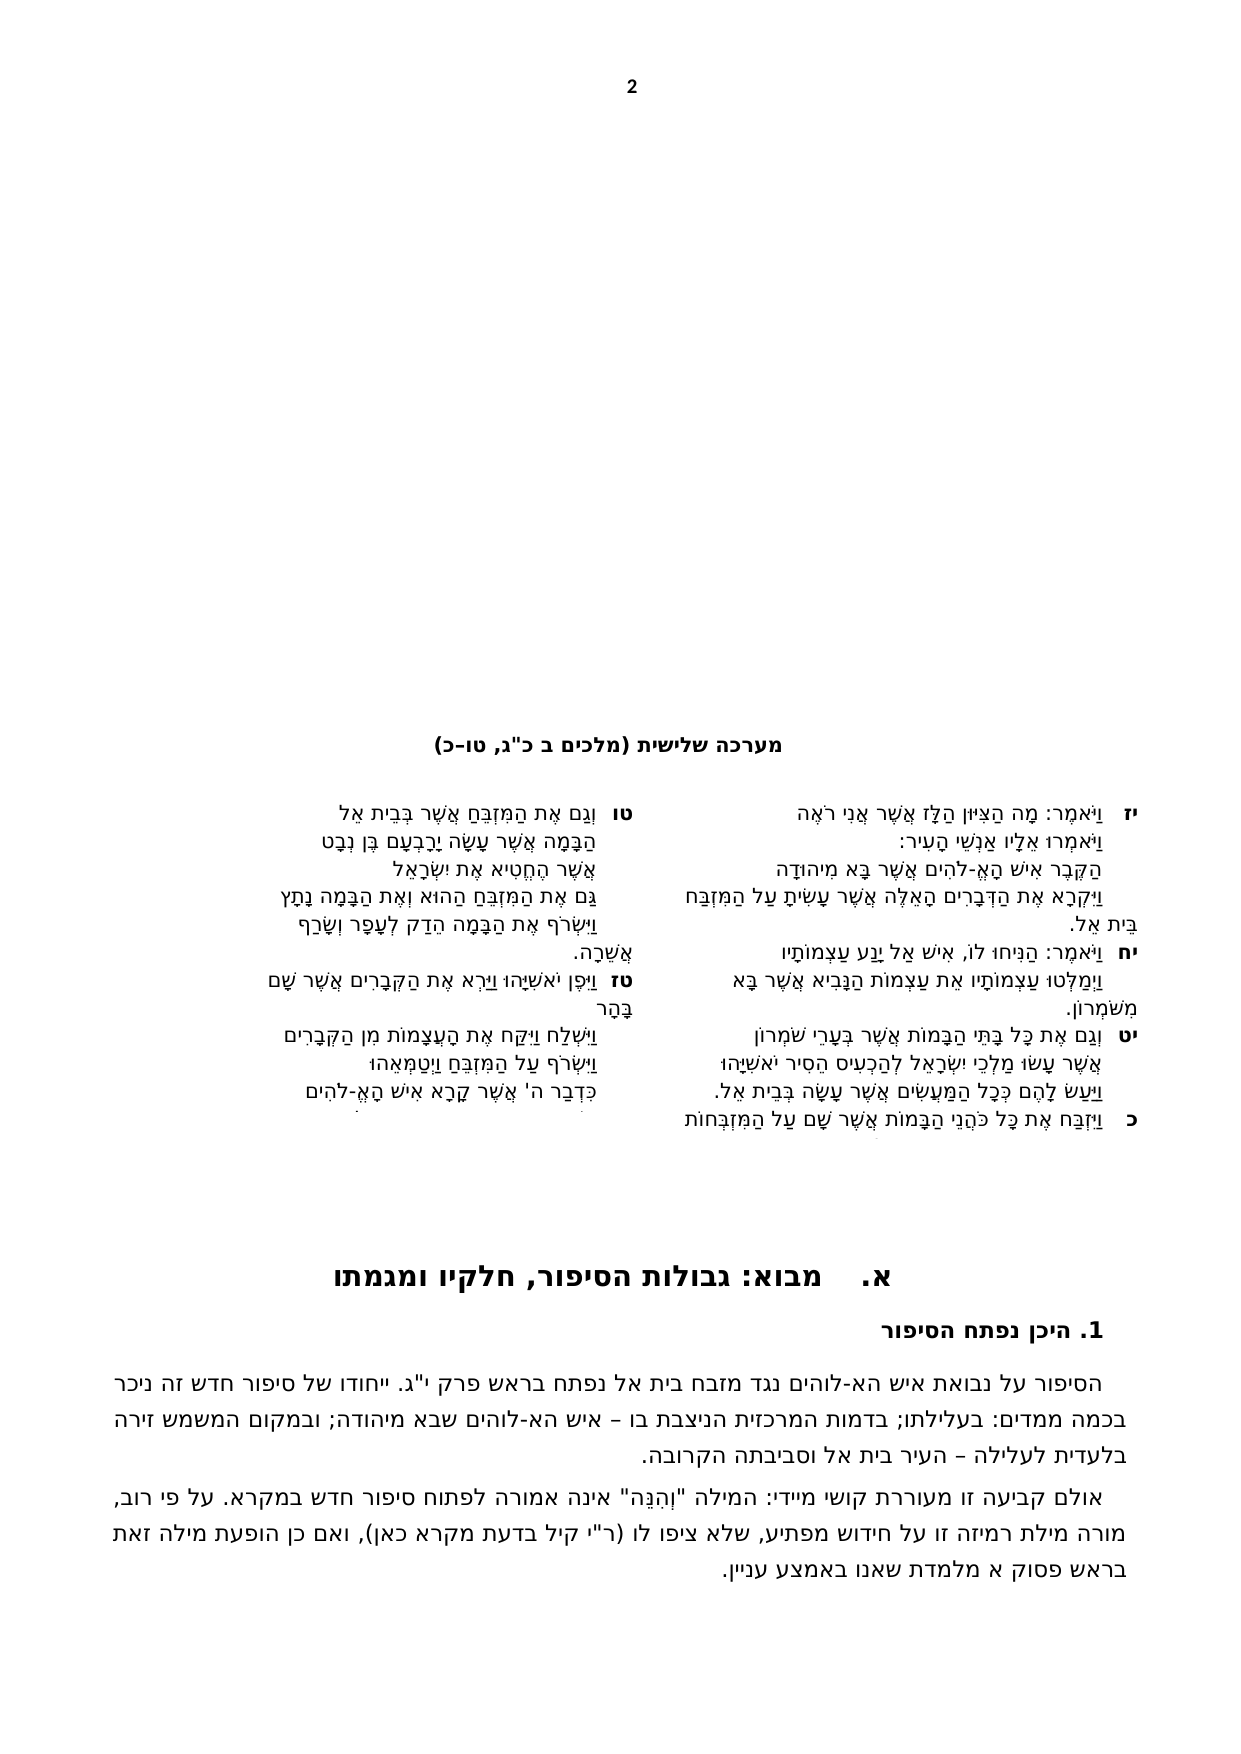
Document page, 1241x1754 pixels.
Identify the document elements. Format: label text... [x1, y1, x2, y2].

text אולם קביעה זו מעוררת קושי מיידי: המילה "וְהִנֵּה" אינה אמורה לפתוח סיפור חדש במקרא. על פי רוב, מורה מילת רמיזה זו על חידוש מפתיע, שלא ציפו לו (ר"י קיל בדעת מקרא כאן), ואם כן הופעת מילה זאת בראש פסוק א מלמדת שאנו באמצע עניין. [112, 1484, 1128, 1583]
text הסיפור על נבואת איש הא-לוהים נגד מזבח בית אל נפתח בראש פרק י"ג. ייחודו של סיפור חדש זה ניכר בכמה ממדים: בעלילתו; בדמות המרכזית הניצבת בו – איש הא-לוהים שבא מיהודה; ובמקום המשמש זירה בלעדית לעלילה – העיר בית אל וסביבתה הקרובה. [112, 1370, 1128, 1468]
subtitle מבוא: גבולות הסיפור, חלקיו ומגמתו [112, 1259, 1080, 1293]
subtitle 1. היכן נפתח הסיפור [112, 1317, 1128, 1344]
text מערכה שלישית (מלכים ב כ"ג, טו–כ) [112, 733, 1128, 757]
